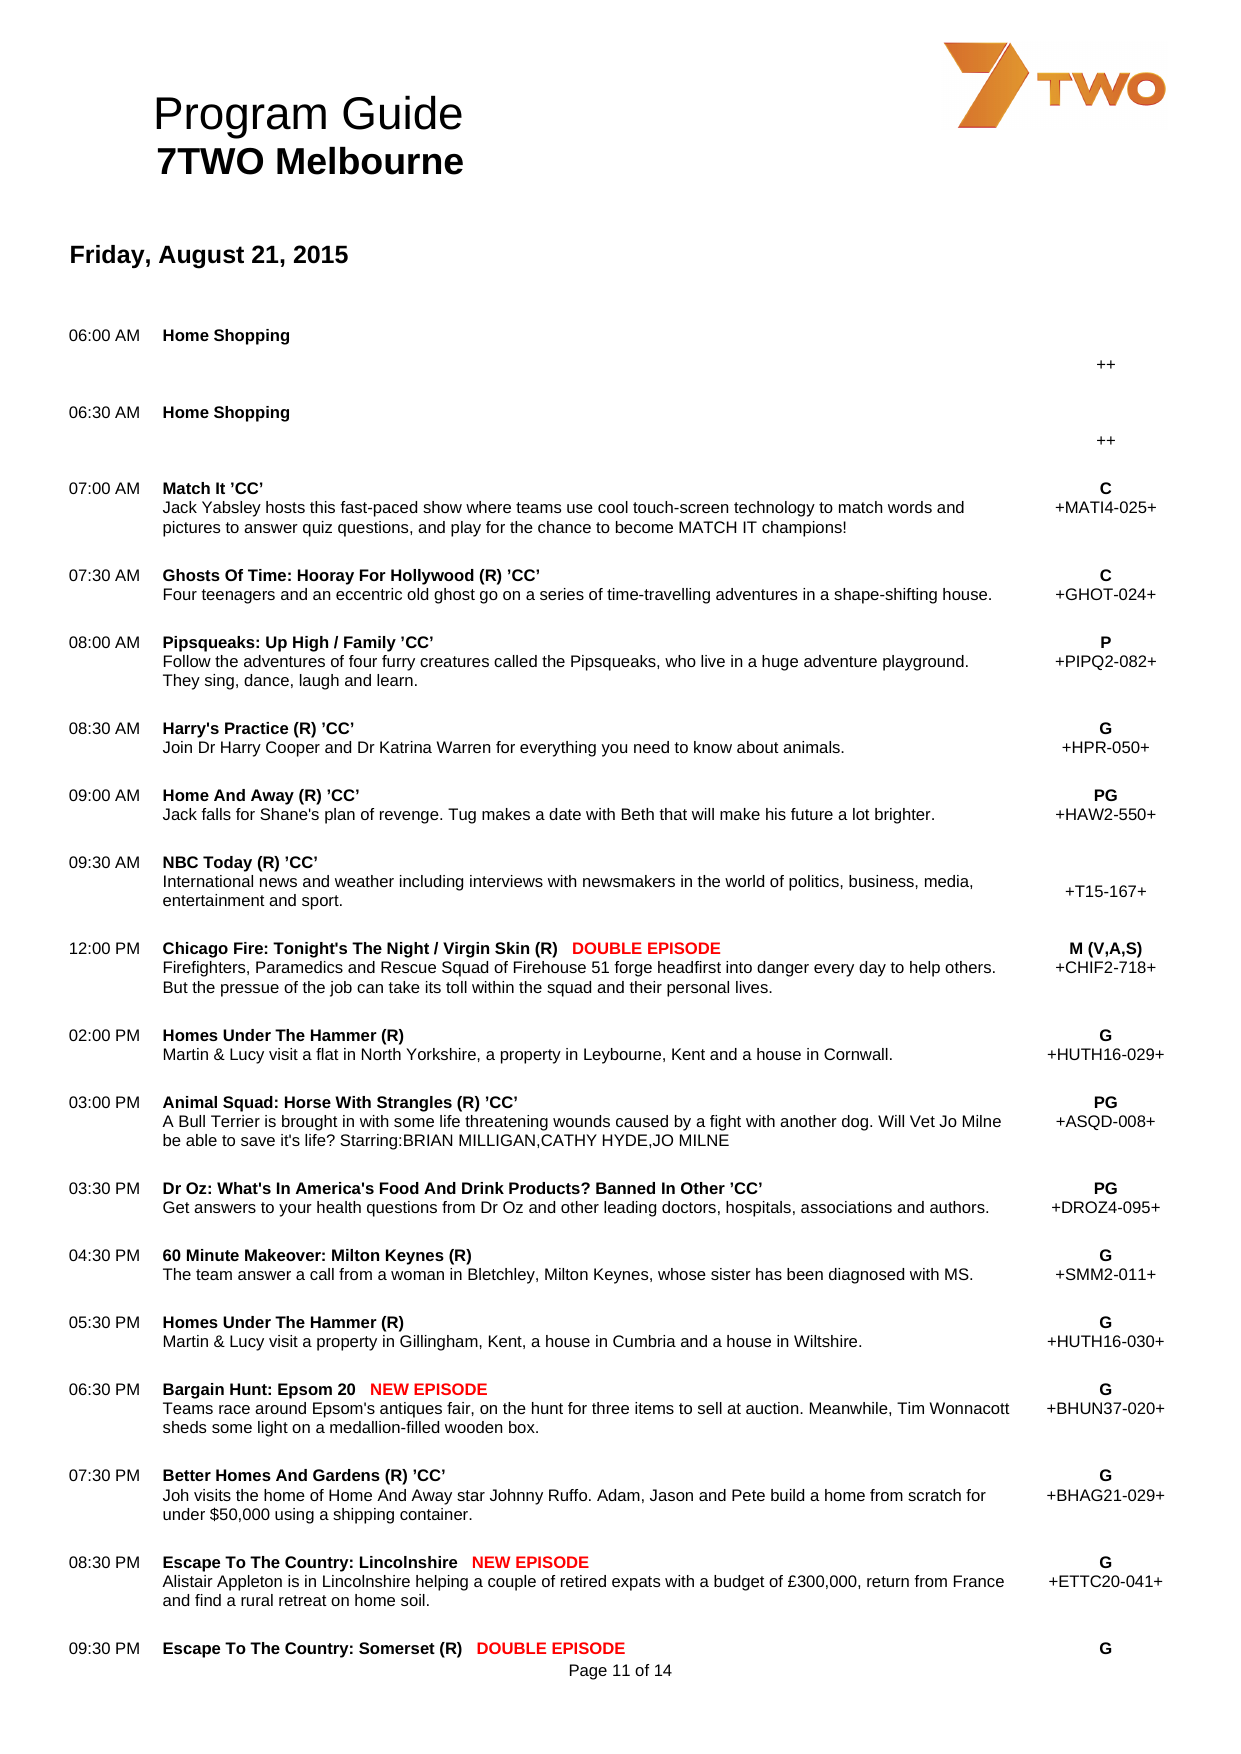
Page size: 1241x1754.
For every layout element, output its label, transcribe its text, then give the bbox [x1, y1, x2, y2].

table_header C +MATI4-025+ [1022, 479, 1189, 537]
table_header Ghosts Of Time: Hooray For Hollywood (R) ’CC’ Four teenagers and an eccentric old ghost go on a series of time-travelling adventures in a shape-shifting house. [151, 565, 1022, 604]
table_header G +SMM2-011+ [1022, 1246, 1189, 1284]
table_header 08:00 AM [51, 633, 151, 690]
table_header G +HUTH16-030+ [1022, 1313, 1189, 1351]
table_header NBC Today (R) ’CC’ International news and weather including interviews with newsmakers in the world of politics, business, media, entertainment and sport. [151, 853, 1022, 910]
picture [941, 41, 1168, 130]
table_header G +HPR-050+ [1022, 719, 1189, 757]
table_header PG +ASQD-008+ [1022, 1093, 1189, 1150]
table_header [151, 1639, 1022, 1658]
table_header Dr Oz: What's In America's Food And Drink Products? Banned In Other ’CC’ Get answers to your health questions from Dr Oz and other leading doctors, hospitals, associations and authors. [151, 1179, 1022, 1217]
table_header 06:30 PM [51, 1380, 151, 1437]
table_header Home Shopping [151, 403, 1022, 450]
table_header Pipsqueaks: Up High / Family ’CC’ Follow the adventures of four furry creatures called the Pipsqueaks, who live in a huge adventure playground. They sing, dance, laugh and learn. [151, 633, 1022, 690]
table_header Homes Under The Hammer (R) Martin & Lucy visit a property in Gillingham, Kent, a house in Cumbria and a house in Wiltshire. [151, 1313, 1022, 1351]
table_header Animal Squad: Horse With Strangles (R) ’CC’ A Bull Terrier is brought in with some life threatening wounds caused by a fight with another dog. Will Vet Jo Milne be able to save it's life? Starring:BRIAN MILLIGAN,CATHY HYDE,JO MILNE [151, 1093, 1022, 1150]
table_header PG +HAW2-550+ [1022, 786, 1189, 824]
table_header P +PIPQ2-082+ [1022, 633, 1189, 690]
text Friday, August 21, 2015 [62, 239, 1178, 268]
table_header 03:30 PM [51, 1179, 151, 1217]
table_header Escape To The Country: Lincolnshire NEW EPISODE Alistair Appleton is in Lincolnshire helping a couple of retired expats with a budget of £300,000, return from France and find a rural retreat on home soil. [151, 1553, 1022, 1610]
table_header 09:30 AM [51, 853, 151, 910]
table_header G +BHUN37-020+ [1022, 1380, 1189, 1437]
table_header 60 Minute Makeover: Milton Keynes (R) The team answer a call from a woman in Bletchley, Milton Keynes, whose sister has been diagnosed with MS. [151, 1246, 1022, 1284]
table_header Match It ’CC’ Jack Yabsley hosts this fast-paced show where teams use cool touch-screen technology to match words and pictures to answer quiz questions, and play for the chance to become MATCH IT champions! [151, 479, 1022, 537]
table_header Home Shopping [151, 326, 1022, 374]
table_header Homes Under The Hammer (R) Martin & Lucy visit a flat in North Yorkshire, a property in Leybourne, Kent and a house in Cornwall. [151, 1025, 1022, 1064]
table_header ++ [1022, 403, 1189, 450]
table_header 08:30 PM [51, 1553, 151, 1610]
table_header M (V,A,S) +CHIF2-718+ [1022, 939, 1189, 997]
table_header Chicago Fire: Tonight's The Night / Virgin Skin (R) DOUBLE EPISODE Firefighters, Paramedics and Rescue Squad of Firehouse 51 forge headfirst into danger every day to help others. But the pressue of the job can take its toll within the squad and their personal lives. [151, 939, 1022, 997]
table_header 05:30 PM [51, 1313, 151, 1351]
table_header 07:30 AM [51, 565, 151, 604]
table_header 12:00 PM [51, 939, 151, 997]
table_header Harry's Practice (R) ’CC’ Join Dr Harry Cooper and Dr Katrina Warren for everything you need to know about animals. [151, 719, 1022, 757]
table_header G +BHAG21-029+ [1022, 1466, 1189, 1524]
table_header C +GHOT-024+ [1022, 565, 1189, 604]
table_header G +HUTH16-029+ [1022, 1025, 1189, 1064]
table_header 06:30 AM [51, 403, 151, 450]
table_header 09:00 AM [51, 786, 151, 824]
table_header G +ETTC20-041+ [1022, 1553, 1189, 1610]
table_header G +ETTC19-002+ [1022, 1639, 1189, 1658]
table_header 04:30 PM [51, 1246, 151, 1284]
table_header 07:00 AM [51, 479, 151, 537]
table_header 06:00 AM [51, 326, 151, 374]
table_header Better Homes And Gardens (R) ’CC’ Joh visits the home of Home And Away star Johnny Ruffo. Adam, Jason and Pete build a home from scratch for under $50,000 using a shipping container. [151, 1466, 1022, 1524]
table_header 03:00 PM [51, 1093, 151, 1150]
table_header 07:30 PM [51, 1466, 151, 1524]
table_header 09:30 PM [51, 1639, 151, 1658]
table_header +T15-167+ [1022, 853, 1189, 910]
table_header ++ [1022, 326, 1189, 374]
table_header Home And Away (R) ’CC’ Jack falls for Shane's plan of revenge. Tug makes a date with Beth that will make his future a lot brighter. [151, 786, 1022, 824]
table_header 08:30 AM [51, 719, 151, 757]
table_header PG +DROZ4-095+ [1022, 1179, 1189, 1217]
table_header Bargain Hunt: Epsom 20 NEW EPISODE Teams race around Epsom's antiques fair, on the hunt for three items to sell at auction. Meanwhile, Tim Wonnacott sheds some light on a medallion-filled wooden box. [151, 1380, 1022, 1437]
table_header 02:00 PM [51, 1025, 151, 1064]
